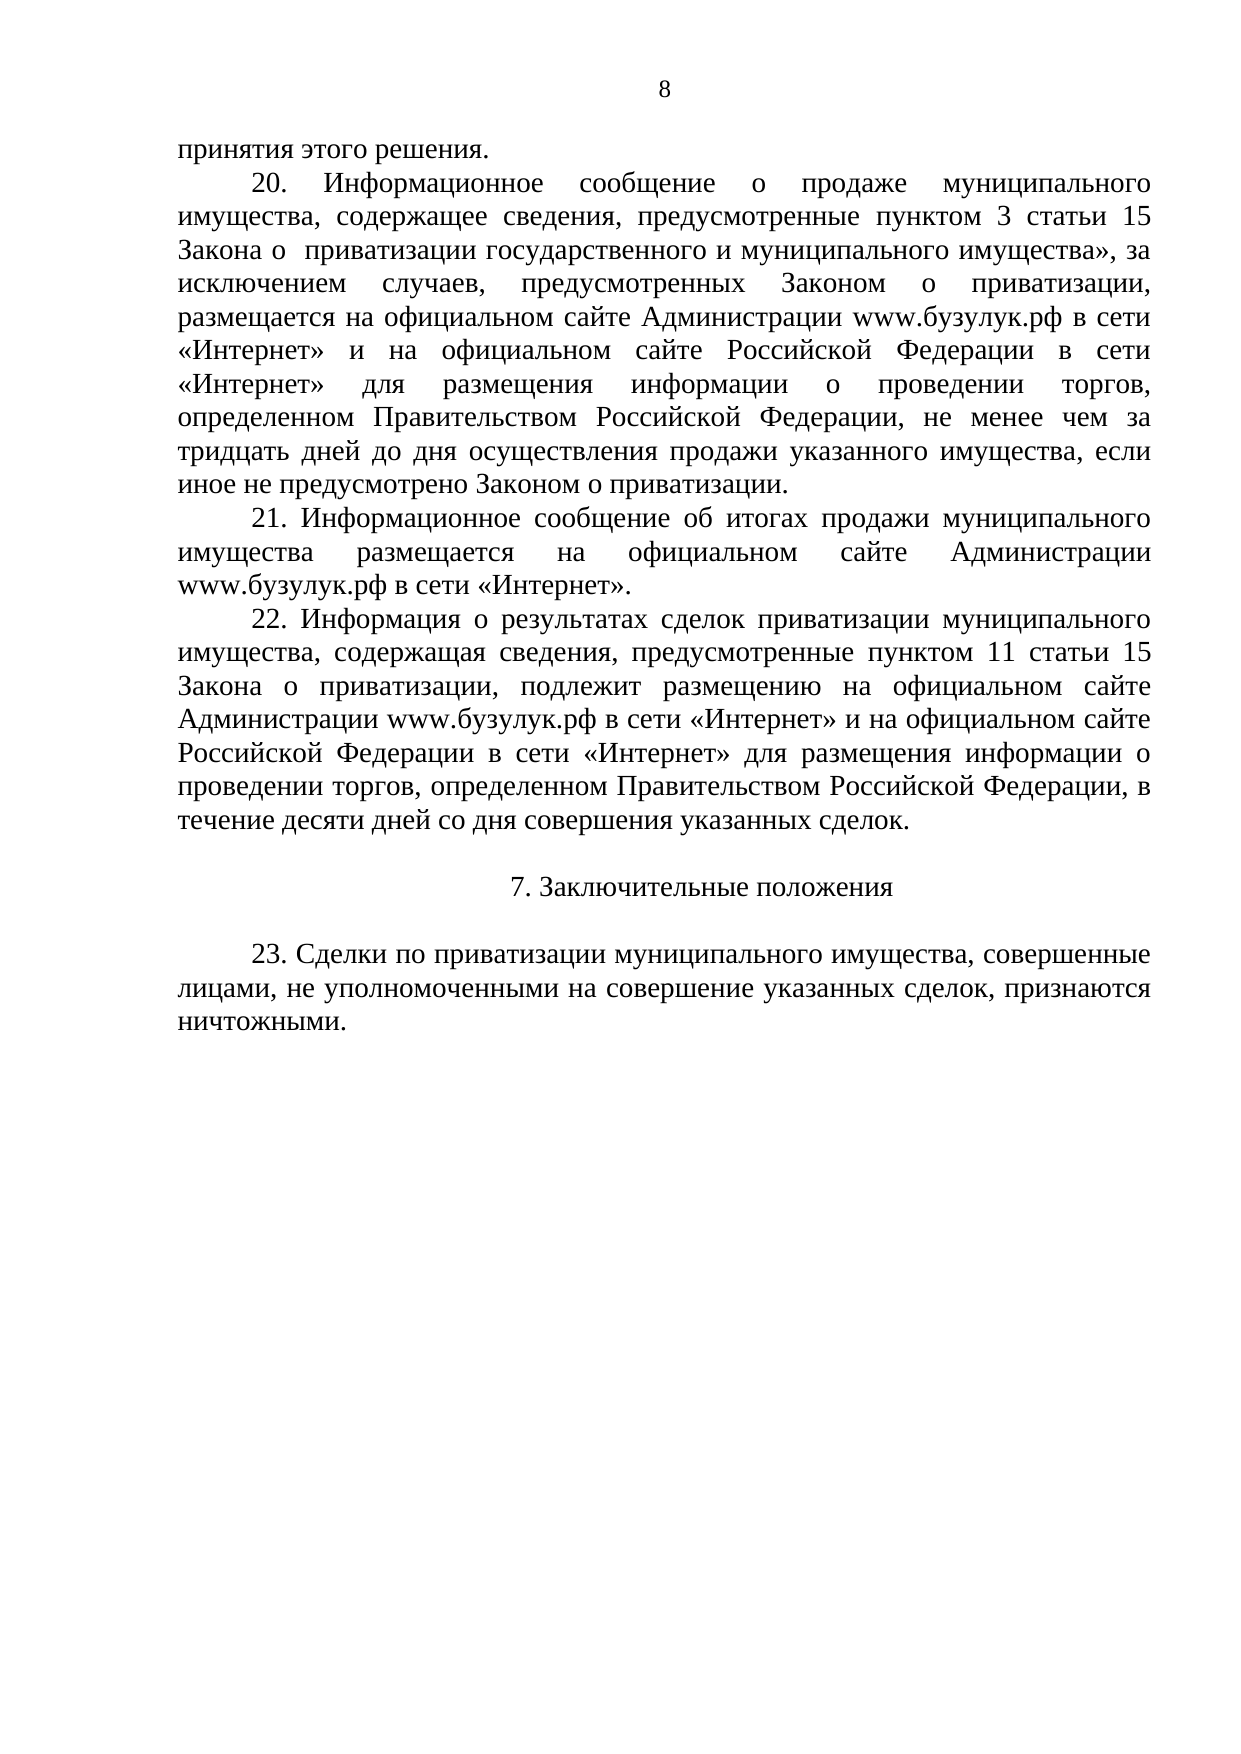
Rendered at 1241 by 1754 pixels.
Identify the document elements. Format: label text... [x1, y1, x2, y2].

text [177, 131, 1152, 165]
text 22. Информация о результатах сделок приватизации муниципального имущества, содержащая сведения, предусмотренные пунктом 11 статьи 15 Закона о приватизации, подлежит размещению на официальном сайте Администрации www.бузулук.рф в сети «Интернет» и на официальном сайте Российской Федерации в сети «Интернет» для размещения информации о проведении торгов, определенном Правительством Российской Федерации, в течение десяти дней со дня совершения указанных сделок. [177, 601, 1152, 836]
text 20. Информационное сообщение о продаже муниципального имущества, содержащее сведения, предусмотренные пунктом 3 статьи 15 Закона о приватизации государственного и муниципального имущества», за исключением случаев, предусмотренных Законом о приватизации, размещается на официальном сайте Администрации www.бузулук.рф в сети «Интернет» и на официальном сайте Российской Федерации в сети «Интернет» для размещения информации о проведении торгов, определенном Правительством Российской Федерации, не менее чем за тридцать дней до дня осуществления продажи указанного имущества, если иное не предусмотрено Законом о приватизации. [177, 165, 1152, 500]
text 23. Сделки по приватизации муниципального имущества, совершенные лицами, не уполномоченными на совершение указанных сделок, признаются ничтожными. [177, 936, 1152, 1037]
title 7. Заключительные положения [177, 869, 1152, 903]
text 21. Информационное сообщение об итогах продажи муниципального имущества размещается на официальном сайте Администрации www.бузулук.рф в сети «Интернет». [177, 500, 1152, 601]
